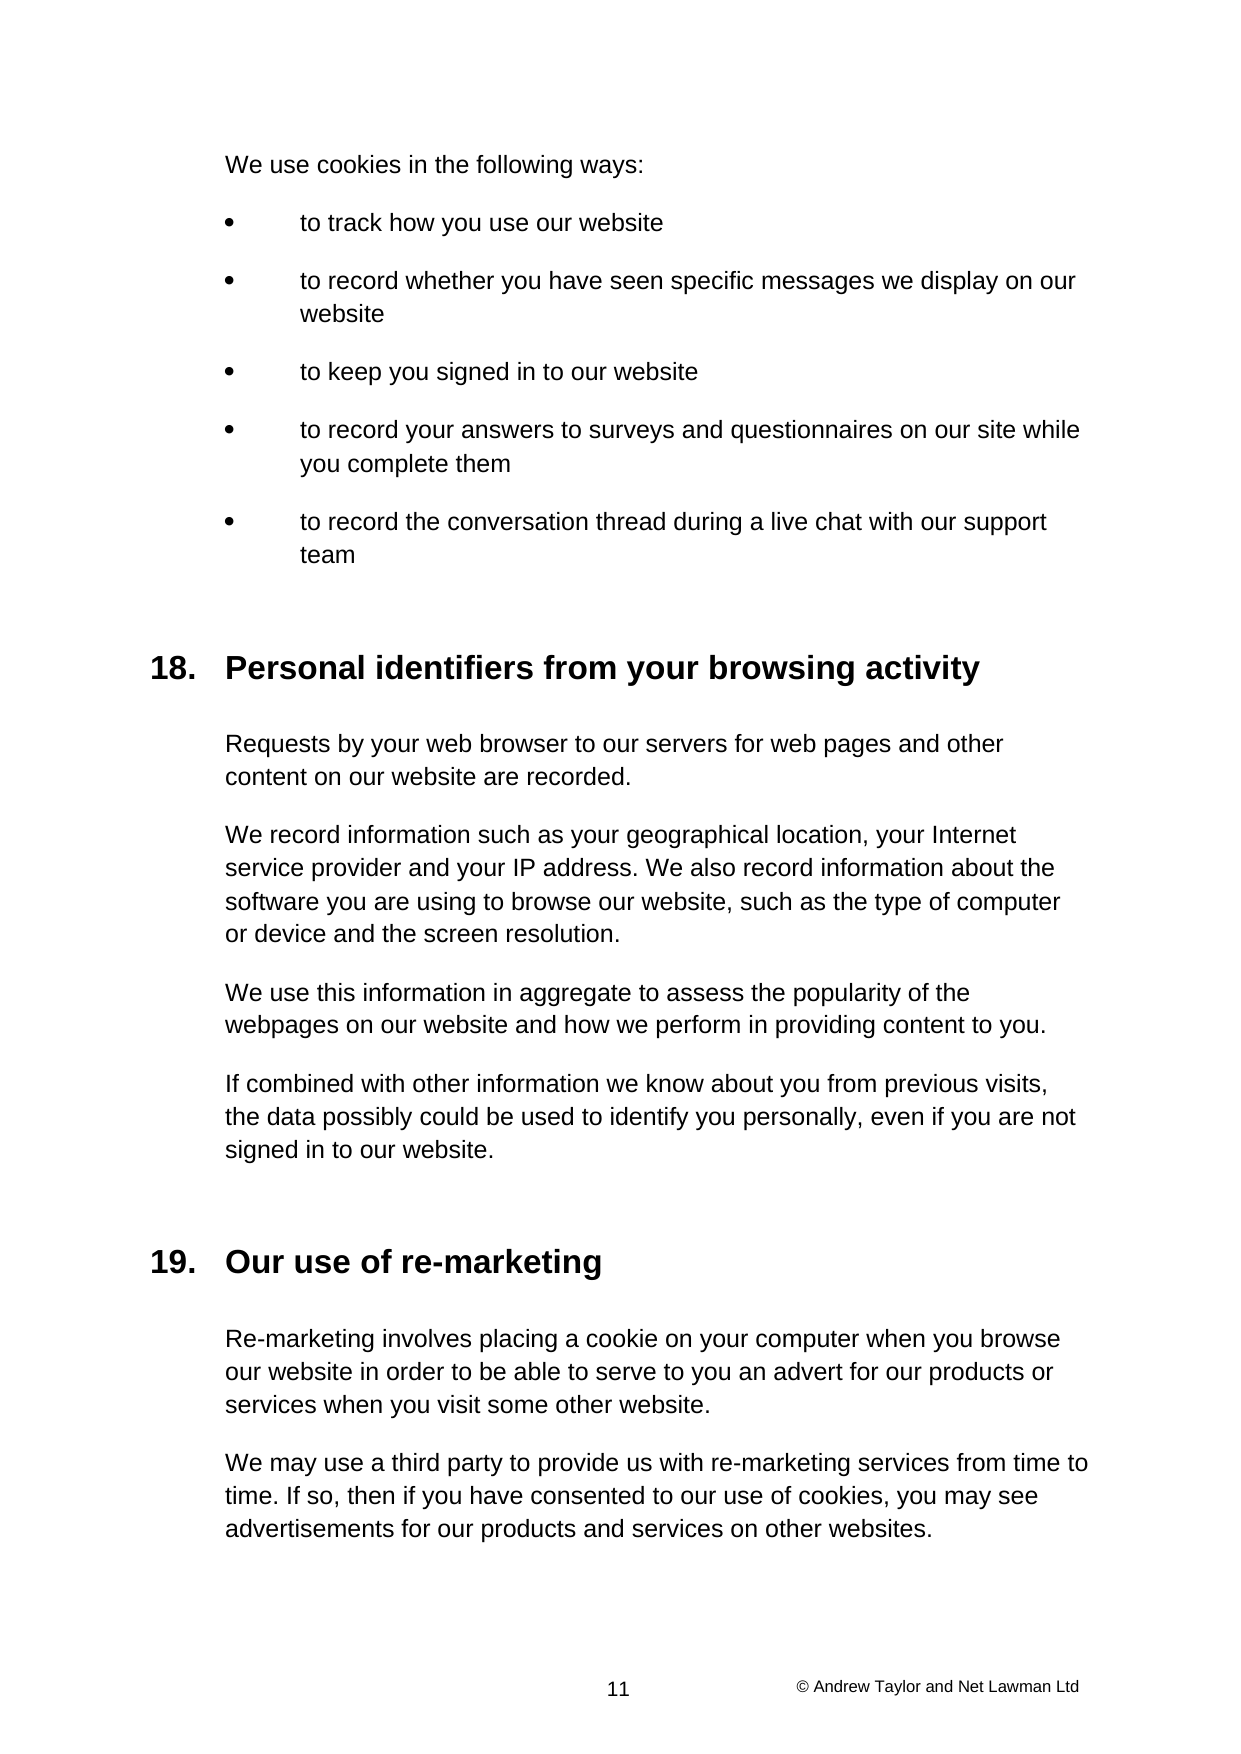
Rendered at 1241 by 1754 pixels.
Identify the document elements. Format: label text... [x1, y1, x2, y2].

list to keep you signed in to our website [225, 357, 1090, 386]
text Requests by your web browser to our servers for web pages and other content on our website are recorded. [225, 729, 1090, 791]
list to record your answers to surveys and questionnaires on our site while you complete them [225, 415, 1090, 477]
text We may use a third party to provide us with re-marketing services from time to time. If so, then if you have consented to our use of cookies, you may see advertisements for our products and services on other websites. [225, 1448, 1090, 1543]
list to record the conversation thread during a live chat with our support team [225, 507, 1090, 568]
text We use this information in aggregate to assess the popularity of the webpages on our website and how we perform in providing content to you. [225, 977, 1090, 1039]
list to track how you use our website [225, 208, 1090, 237]
text Personal identifiers from your browsing activity [150, 648, 1090, 686]
list to record whether you have seen specific messages we display on our website [225, 266, 1090, 328]
text We use cookies in the following ways: [225, 150, 1090, 179]
text If combined with other information we know about you from previous visits, the data possibly could be used to identify you personally, even if you are not signed in to our website. [225, 1068, 1090, 1163]
text We record information such as your geographical location, your Internet service provider and your IP address. We also record information about the software you are using to browse our website, such as the type of computer or device and the screen resolution. [225, 820, 1090, 948]
text Re-marketing involves placing a cookie on your computer when you browse our website in order to be able to serve to you an advert for our products or services when you visit some other website. [225, 1324, 1090, 1419]
text Our use of re-marketing [150, 1243, 1090, 1281]
